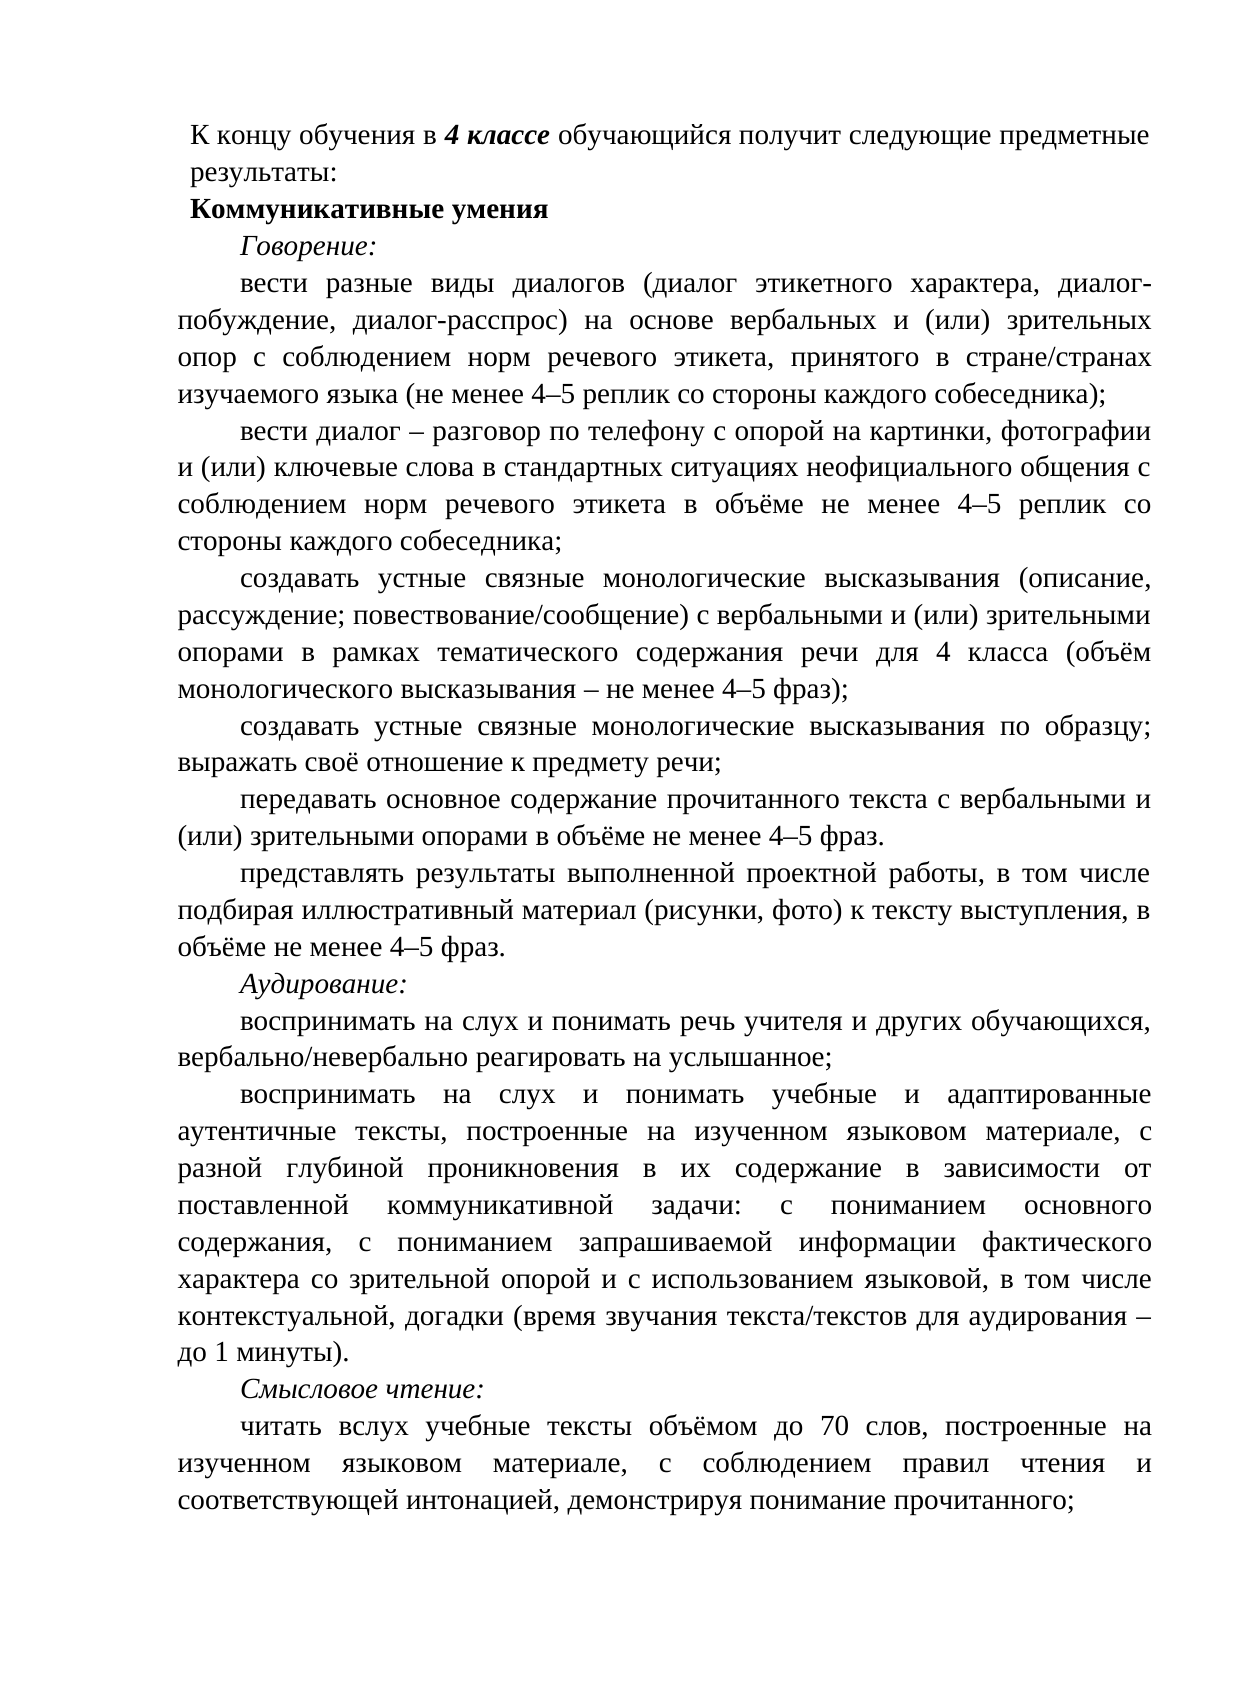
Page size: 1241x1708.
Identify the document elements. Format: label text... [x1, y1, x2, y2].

text вести разные виды диалогов (диалог этикетного характера, диалог- побуждение, диалог-расспрос) на основе вербальных и (или) зрительных опор с соблюдением норм речевого этикета, принятого в стране/странах изучаемого языка (не менее 4–5 реплик со стороны каждого собеседника); [177, 265, 1152, 409]
text создавать устные связные монологические высказывания (описание, рассуждение; повествование/сообщение) с вербальными и (или) зрительными опорами в рамках тематического содержания речи для 4 класса (объём монологического высказывания – не менее 4–5 фраз); [177, 560, 1152, 704]
text Говорение: [240, 228, 1163, 262]
text представлять результаты выполненной проектной работы, в том числе подбирая иллюстративный материал (рисунки, фото) к тексту выступления, в объёме не менее 4–5 фраз. [177, 855, 1151, 962]
text читать вслух учебные тексты объёмом до 70 слов, построенные на изученном языковом материале, с соблюдением правил чтения и соответствующей интонацией, демонстрируя понимание прочитанного; [177, 1408, 1152, 1516]
text воспринимать на слух и понимать речь учителя и других обучающихся, вербально/невербально реагировать на услышанное; [177, 1003, 1151, 1073]
text создавать устные связные монологические высказывания по образцу; выражать своё отношение к предмету речи; [177, 708, 1152, 778]
text воспринимать на слух и понимать учебные и адаптированные аутентичные тексты, построенные на изученном языковом материале, с разной глубиной проникновения в их содержание в зависимости от поставленной коммуникативной задачи: с пониманием основного содержания, с пониманием запрашиваемой информации фактического характера со зрительной опорой и с использованием языковой, в том числе контекстуальной, догадки (время звучания текста/текстов для аудирования – до 1 минуты). [177, 1076, 1152, 1368]
text передавать основное содержание прочитанного текста с вербальными и (или) зрительными опорами в объёме не менее 4–5 фраз. [177, 781, 1152, 852]
text Смысловое чтение: [240, 1372, 1163, 1405]
text вести диалог – разговор по телефону с опорой на картинки, фотографии и (или) ключевые слова в стандартных ситуациях неофициального общения с соблюдением норм речевого этикета в объёме не менее 4–5 реплик со стороны каждого собеседника; [177, 413, 1152, 557]
text Аудирование: [240, 966, 1163, 999]
subtitle Коммуникативные умения [190, 192, 1163, 225]
text К концу обучения в 4 классе обучающийся получит следующие предметные результаты: [190, 117, 1163, 188]
